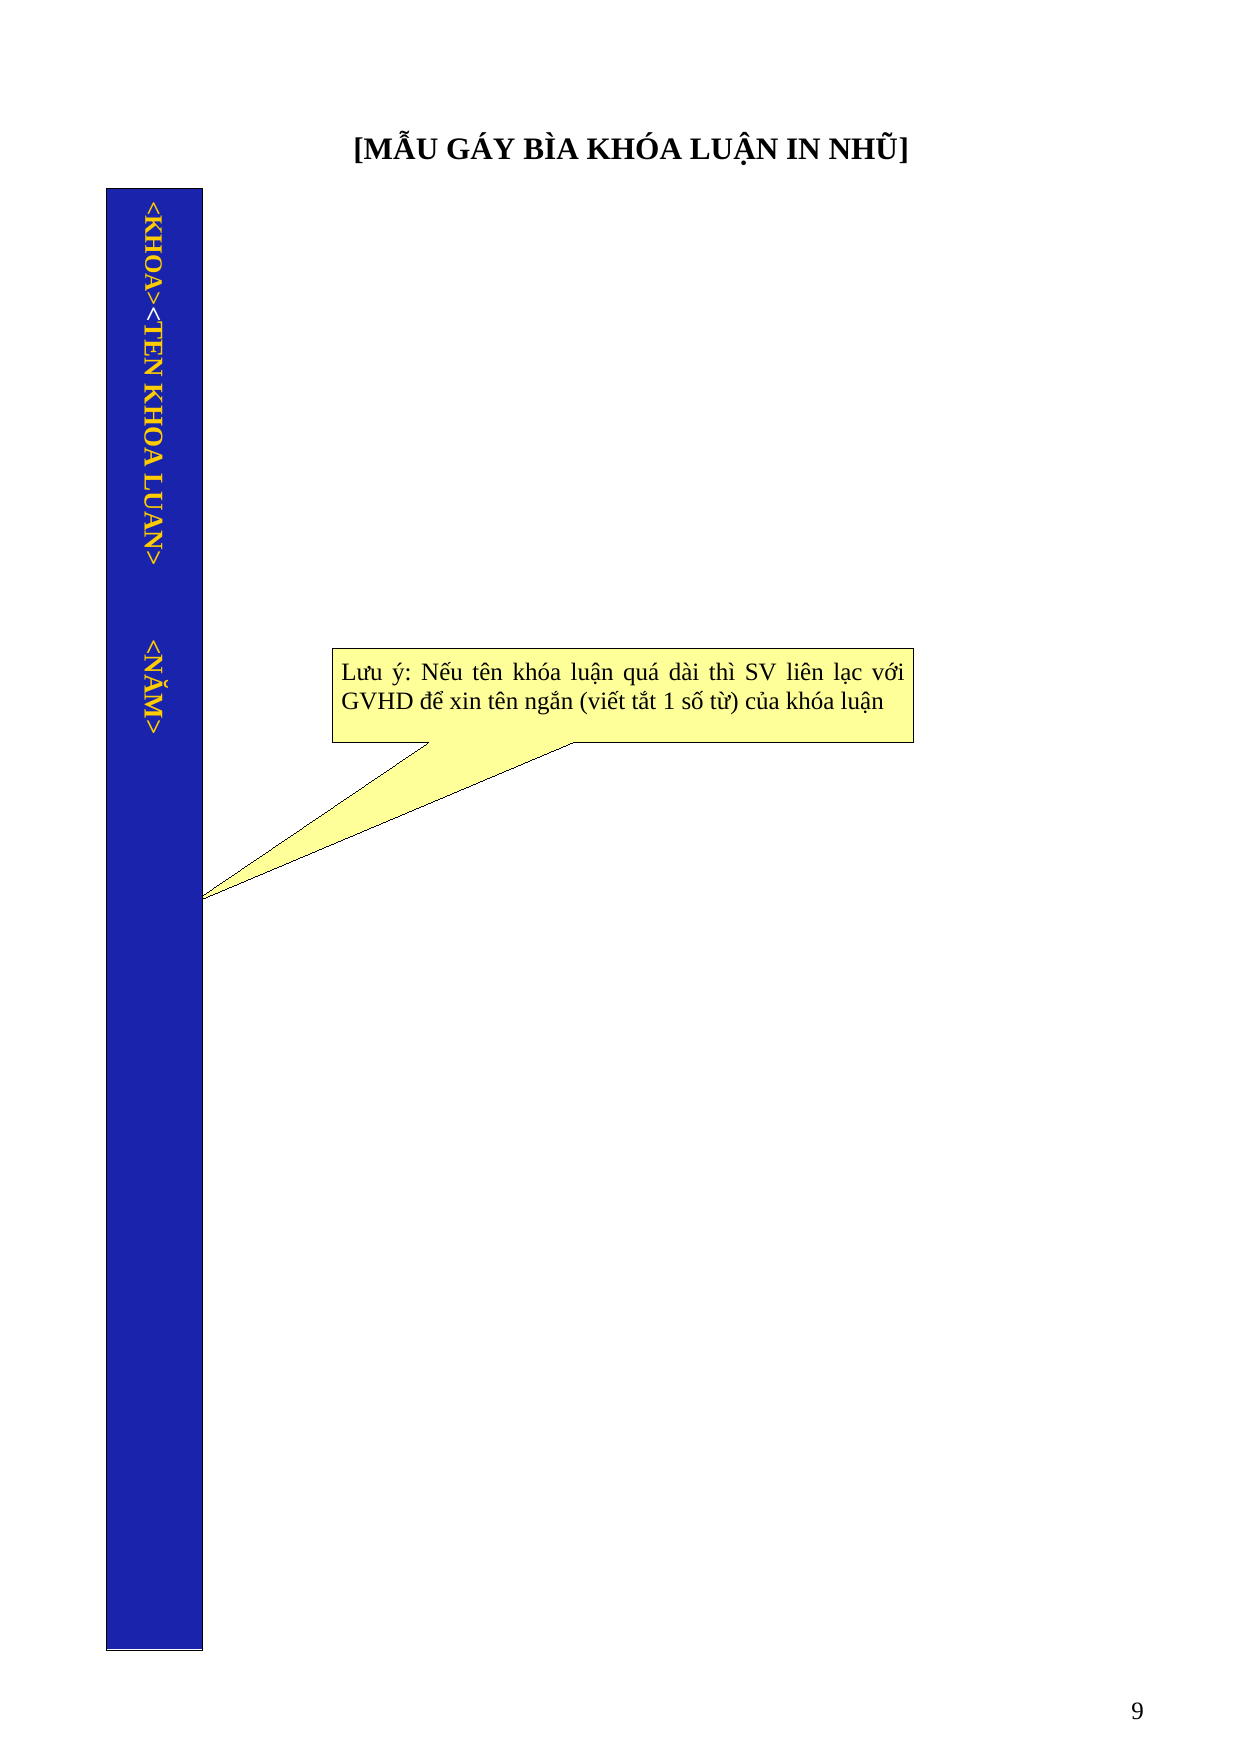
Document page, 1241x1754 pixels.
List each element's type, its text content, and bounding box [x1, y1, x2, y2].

subtitle [MẪU GÁY BÌA KHÓA LUẬN IN NHŨ] [118, 131, 1144, 167]
table_header <KHOA><TEN KHOA LUAN> <NĂM> [107, 189, 202, 1649]
